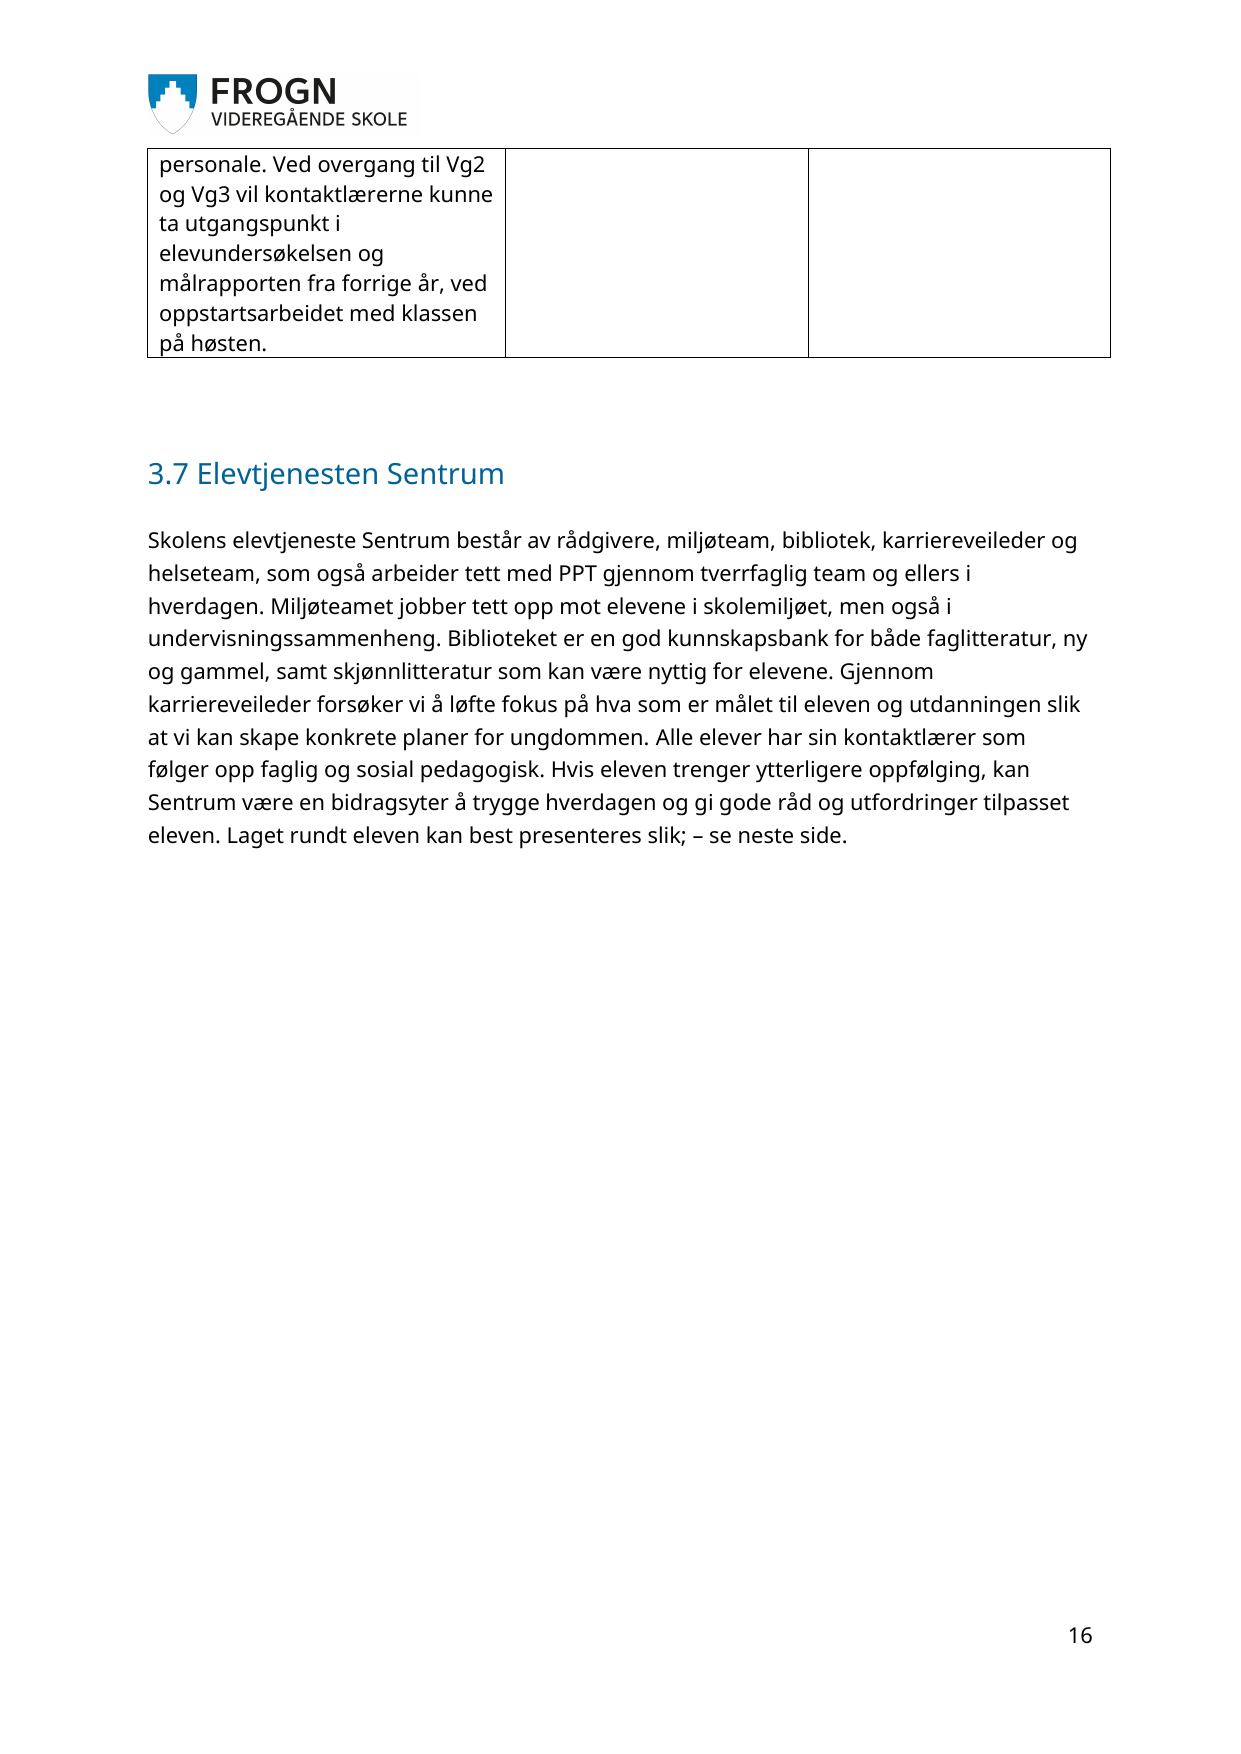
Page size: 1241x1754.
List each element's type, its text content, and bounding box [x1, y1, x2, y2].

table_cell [809, 149, 1110, 357]
picture [147, 73, 422, 137]
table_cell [506, 149, 808, 357]
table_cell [148, 149, 505, 357]
subtitle 3.7 Elevtjenesten Sentrum [148, 453, 1092, 493]
text Skolens elevtjeneste Sentrum består av rådgivere, miljøteam, bibliotek, karriereveileder og helseteam, som også arbeider tett med PPT gjennom tverrfaglig team og ellers i hverdagen. Miljøteamet jobber tett opp mot elevene i skolemiljøet, men også i undervisningssammenheng. Biblioteket er en god kunnskapsbank for både faglitteratur, ny og gammel, samt skjønnlitteratur som kan være nyttig for elevene. Gjennom karriereveileder forsøker vi å løfte fokus på hva som er målet til eleven og utdanningen slik at vi kan skape konkrete planer for ungdommen. Alle elever har sin kontaktlærer som følger opp faglig og sosial pedagogisk. Hvis eleven trenger ytterligere oppfølging, kan Sentrum være en bidragsyter å trygge hverdagen og gi gode råd og utfordringer tilpasset eleven. Laget rundt eleven kan best presenteres slik; – se neste side. [148, 493, 1092, 849]
